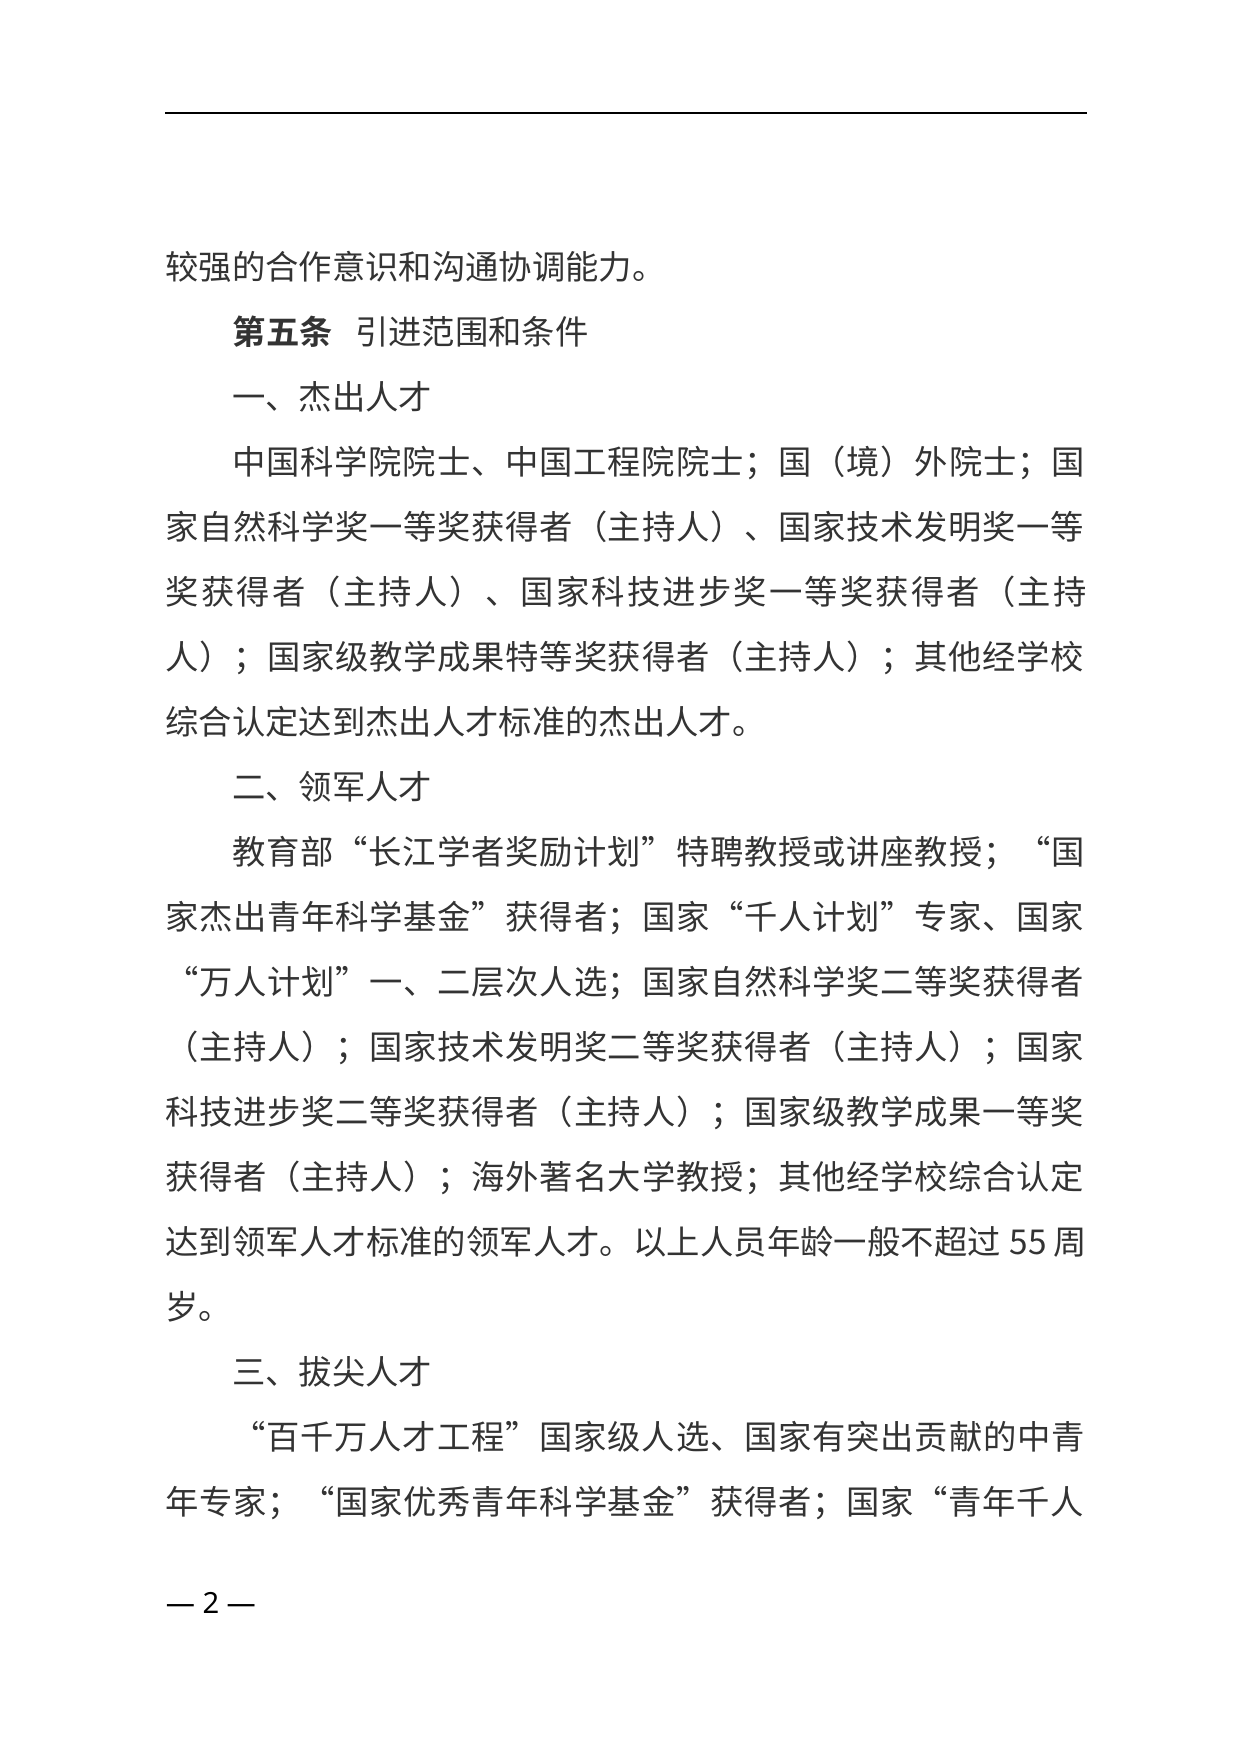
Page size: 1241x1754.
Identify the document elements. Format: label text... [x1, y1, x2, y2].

text 第五条 引进范围和条件 [165, 298, 1087, 363]
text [165, 233, 1087, 298]
text 中国科学院院士、中国工程院院士；国（境）外院士；国家自然科学奖一等奖获得者（主持人）、国家技术发明奖一等奖获得者（主持人）、国家科技进步奖一等奖获得者（主持人）；国家级教学成果特等奖获得者（主持人）；其他经学校综合认定达到杰出人才标准的杰出人才。 [165, 428, 1087, 753]
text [165, 1403, 1087, 1533]
text 二、领军人才 [165, 753, 1087, 818]
text 教育部“长江学者奖励计划”特聘教授或讲座教授；“国家杰出青年科学基金”获得者；国家“千人计划”专家、国家“万人计划”一、二层次人选；国家自然科学奖二等奖获得者（主持人）；国家技术发明奖二等奖获得者（主持人）；国家科技进步奖二等奖获得者（主持人）；国家级教学成果一等奖获得者（主持人）；海外著名大学教授；其他经学校综合认定达到领军人才标准的领军人才。以上人员年龄一般不超过55周岁。 [165, 818, 1087, 1338]
text 一、杰出人才 [165, 363, 1087, 428]
text 三、拔尖人才 [165, 1338, 1087, 1403]
